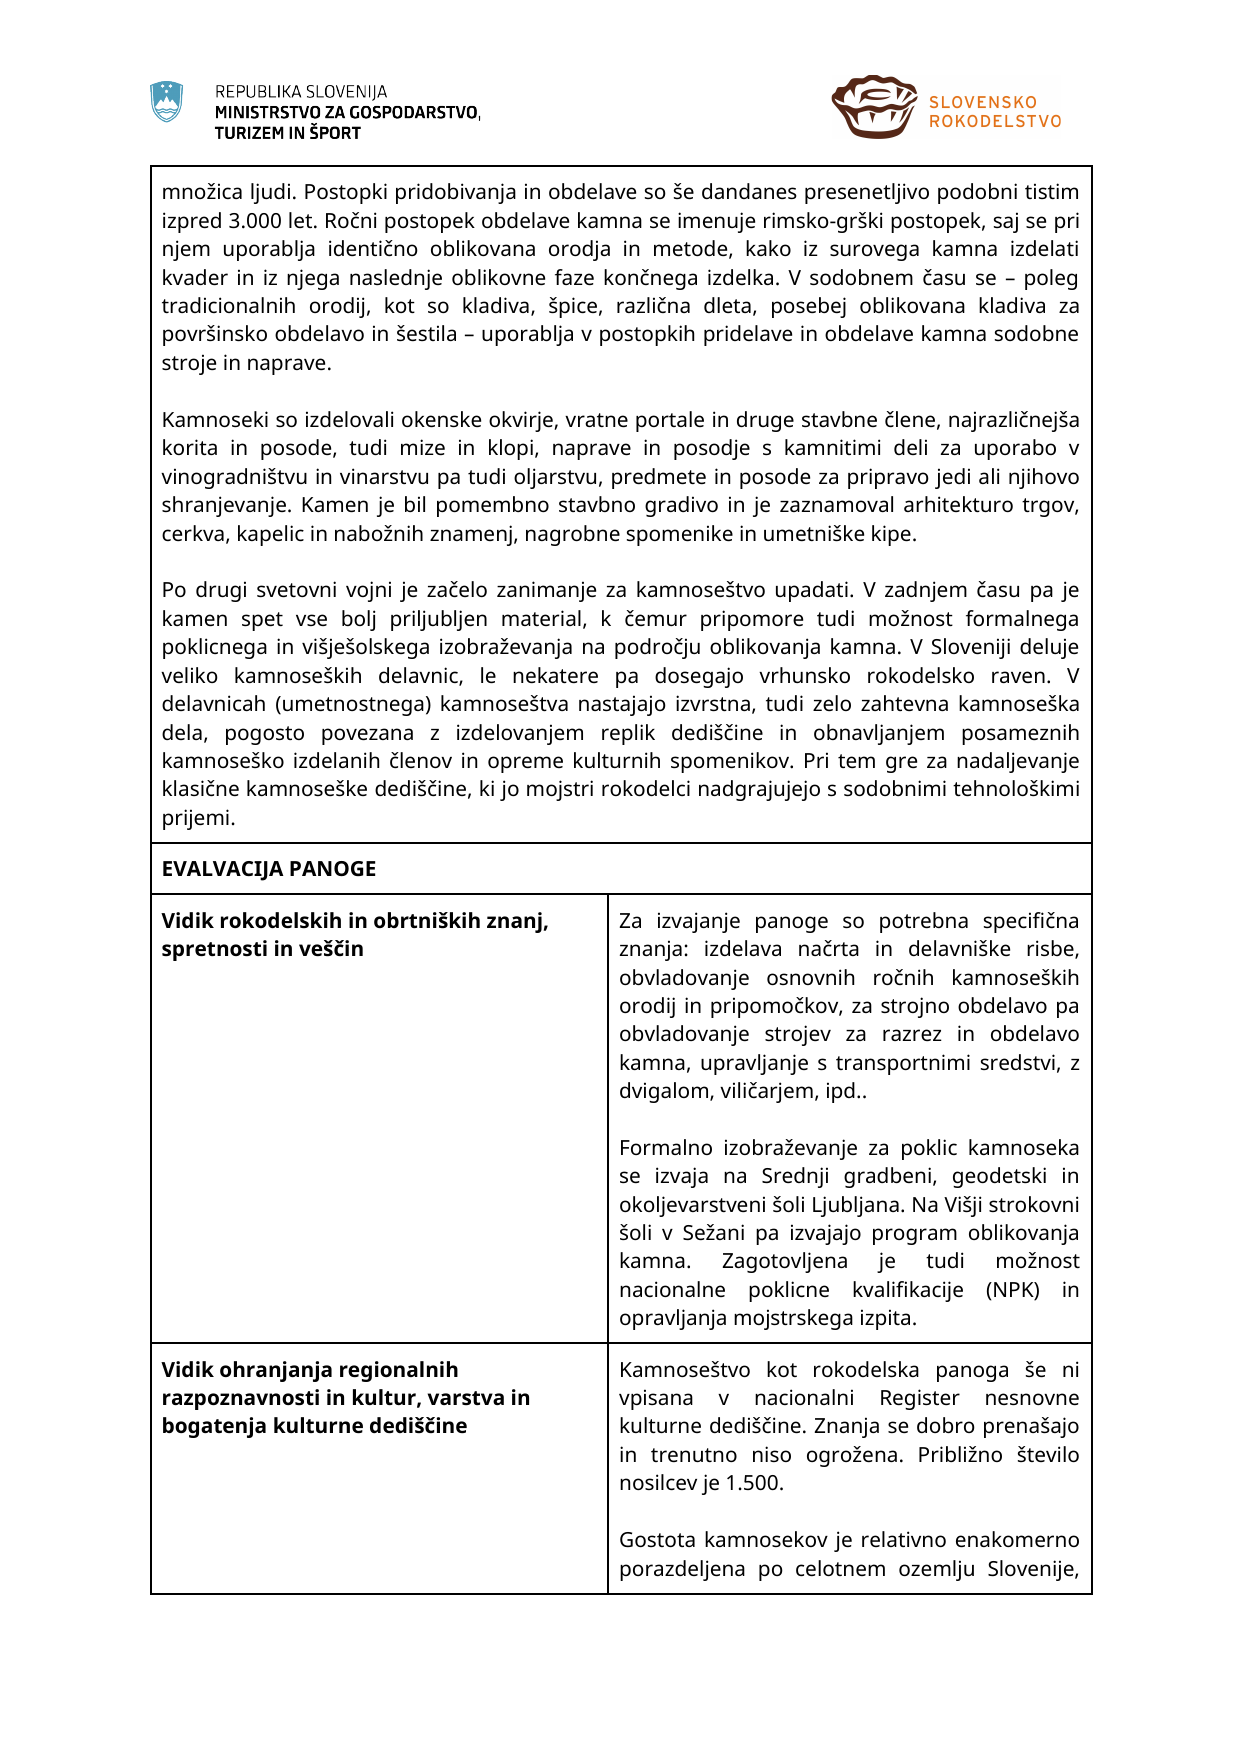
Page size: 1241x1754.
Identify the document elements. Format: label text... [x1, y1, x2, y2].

table_cell Vidik rokodelskih in obrtniških znanj, spretnosti in veščin [152, 895, 607, 1342]
table_cell Za izvajanje panoge so potrebna specifična znanja: izdelava načrta in delavniške risbe, obvladovanje osnovnih ročnih kamnoseških orodij in pripomočkov, za strojno obdelavo pa obvladovanje strojev za razrez in obdelavo kamna, upravljanje s transportnimi sredstvi, z dvigalom, viličarjem, ipd.. Formalno izobraževanje za poklic kamnoseka se izvaja na Srednji gradbeni, geodetski in okoljevarstveni šoli Ljubljana. Na Višji strokovni šoli v Sežani pa izvajajo program oblikovanja kamna. Zagotovljena je tudi možnost nacionalne poklicne kvalifikacije (NPK) in opravljanja mojstrskega izpita. [609, 895, 1091, 1342]
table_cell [609, 1344, 1091, 1593]
picture [150, 81, 481, 139]
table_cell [152, 1344, 607, 1593]
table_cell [152, 167, 1091, 842]
picture [831, 75, 1061, 139]
table_cell EVALVACIJA PANOGE [152, 844, 1091, 893]
